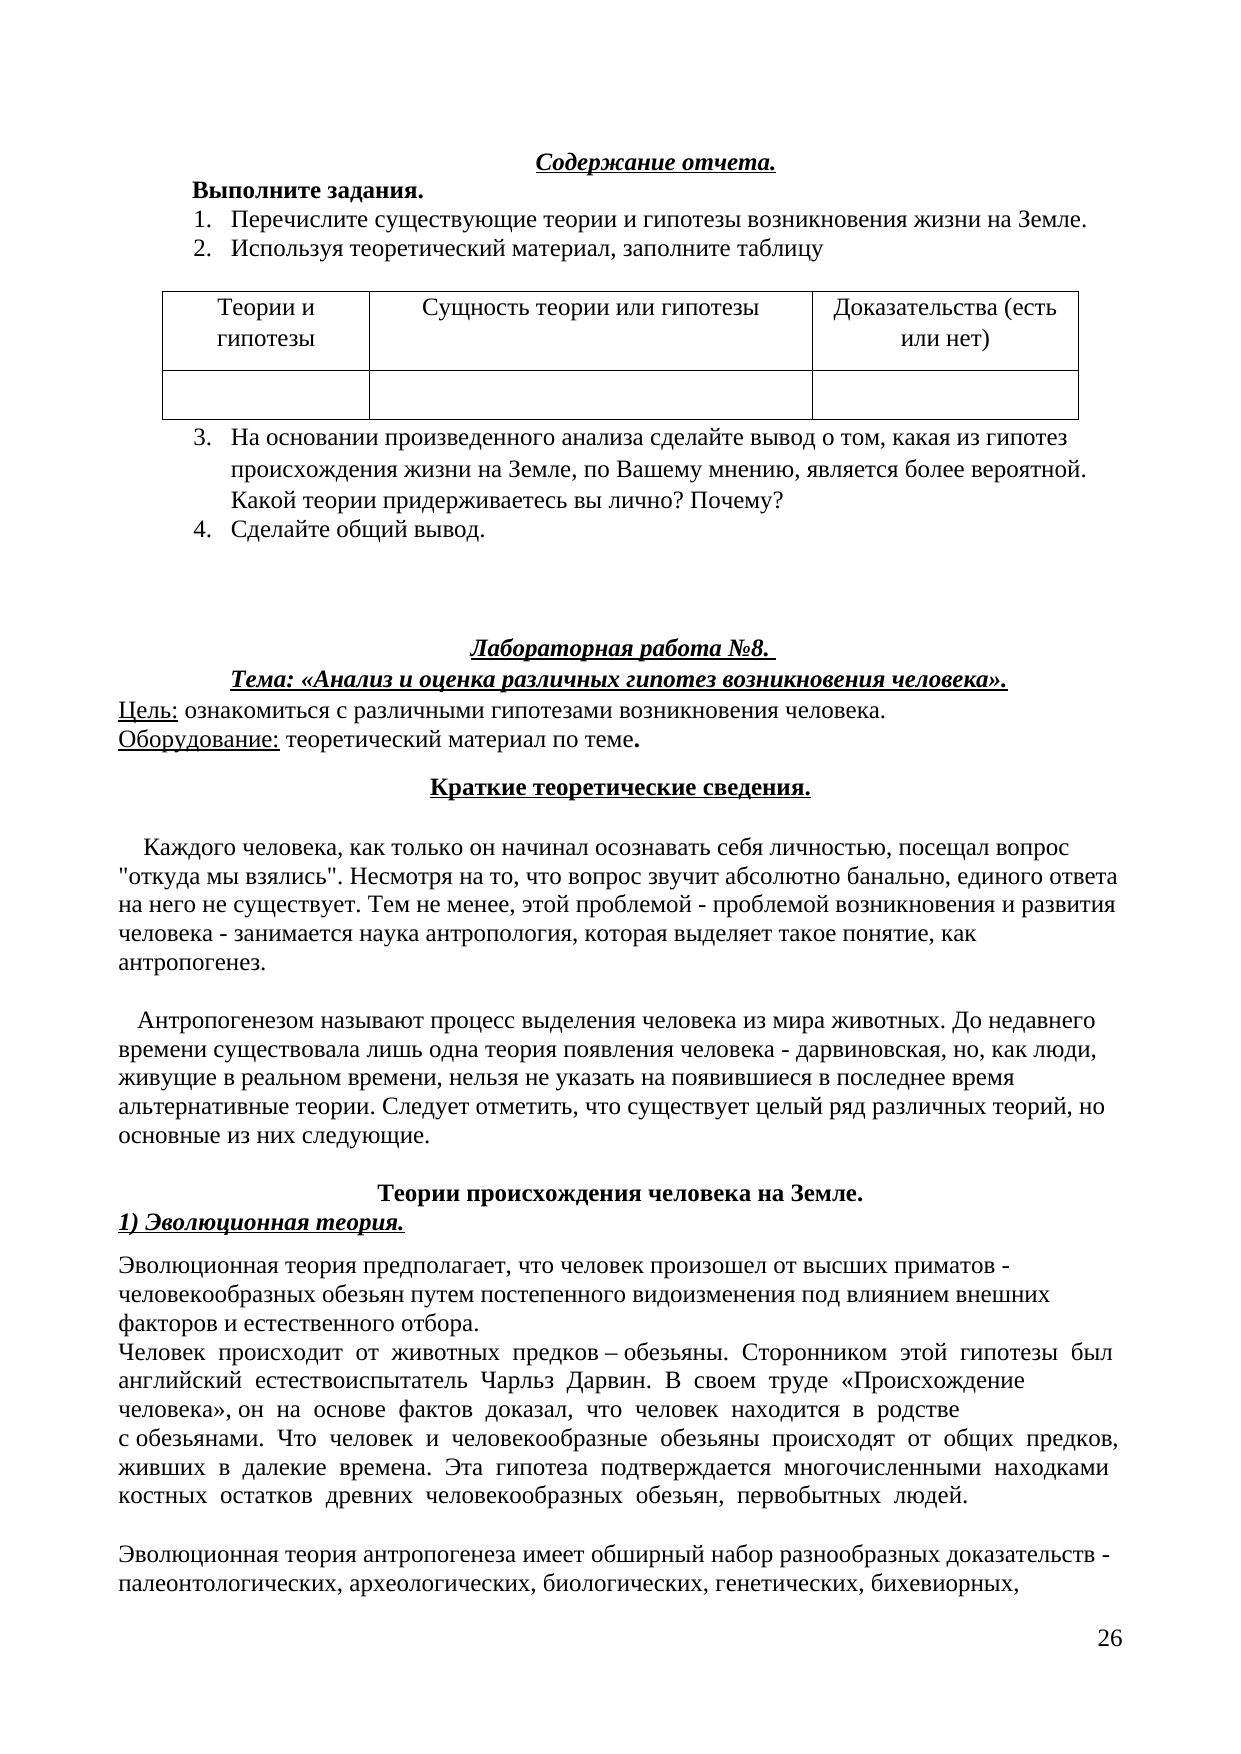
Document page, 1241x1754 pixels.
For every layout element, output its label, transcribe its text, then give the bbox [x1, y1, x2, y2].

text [118, 1539, 1122, 1597]
text Антропогенезом называют процесс выделения человека из мира животных. До недавнего времени существовала лишь одна теория появления человека - дарвиновская, но, как люди, живущие в реальном времени, нельзя не указать на появившиеся в последнее время альтернативные теории. Следует отметить, что существует целый ряд различных теорий, но основные из них следующие. [118, 1005, 1122, 1149]
text Лабораторная работа №8. [118, 633, 1122, 662]
table_cell [163, 371, 369, 419]
table_cell [813, 371, 1078, 419]
list Используя теоретический материал, заполните таблицу [193, 233, 1122, 262]
text Тема: «Анализ и оценка различных гипотез возникновения человека». [43, 664, 1122, 693]
text 1) Эволюционная теория. [118, 1207, 1122, 1235]
list Сделайте общий вывод. [193, 514, 1122, 542]
text Оборудование: теоретический материал по теме. [118, 724, 1122, 753]
table_header Теории и гипотезы [163, 292, 369, 370]
text Выполните задания. [118, 176, 1122, 204]
text Эволюционная теория предполагает, что человек произошел от высших приматов - человекообразных обезьян путем постепенного видоизменения под влиянием внешних факторов и естественного отбора. Человек происходит от животных предков – обезьяны. Сторонником этой гипотезы был английский естествоиспытатель Чарльз Дарвин. В своем труде «Происхождение человека», он на основе фактов доказал, что человек находится в родстве с обезьянами. Что человек и человекообразные обезьяны происходят от общих предков, живших в далекие времена. Эта гипотеза подтверждается многочисленными находками костных остатков древних человекообразных обезьян, первобытных людей. [118, 1250, 1122, 1509]
table_header Сущность теории или гипотезы [370, 292, 812, 370]
text Содержание отчета. [118, 147, 1122, 176]
list Перечислите существующие теории и гипотезы возникновения жизни на Земле. [193, 204, 1122, 233]
text Каждого человека, как только он начинал осознавать себя личностью, посещал вопрос "откуда мы взялись". Несмотря на то, что вопрос звучит абсолютно банально, единого ответа на него не существует. Тем не менее, этой проблемой - проблемой возникновения и развития человека - занимается наука антропология, которая выделяет такое понятие, как антропогенез. [118, 832, 1122, 976]
table_header Доказательства (есть или нет) [813, 292, 1078, 370]
text Теории происхождения человека на Земле. [118, 1178, 1122, 1207]
table_cell [370, 371, 812, 419]
text Краткие теоретические сведения. [118, 772, 1122, 801]
list На основании произведенного анализа сделайте вывод о том, какая из гипотез происхождения жизни на Земле, по Вашему мнению, является более вероятной. Какой теории придерживаетесь вы лично? Почему? [193, 420, 1122, 514]
text Цель: ознакомиться с различными гипотезами возникновения человека. [118, 695, 1122, 724]
